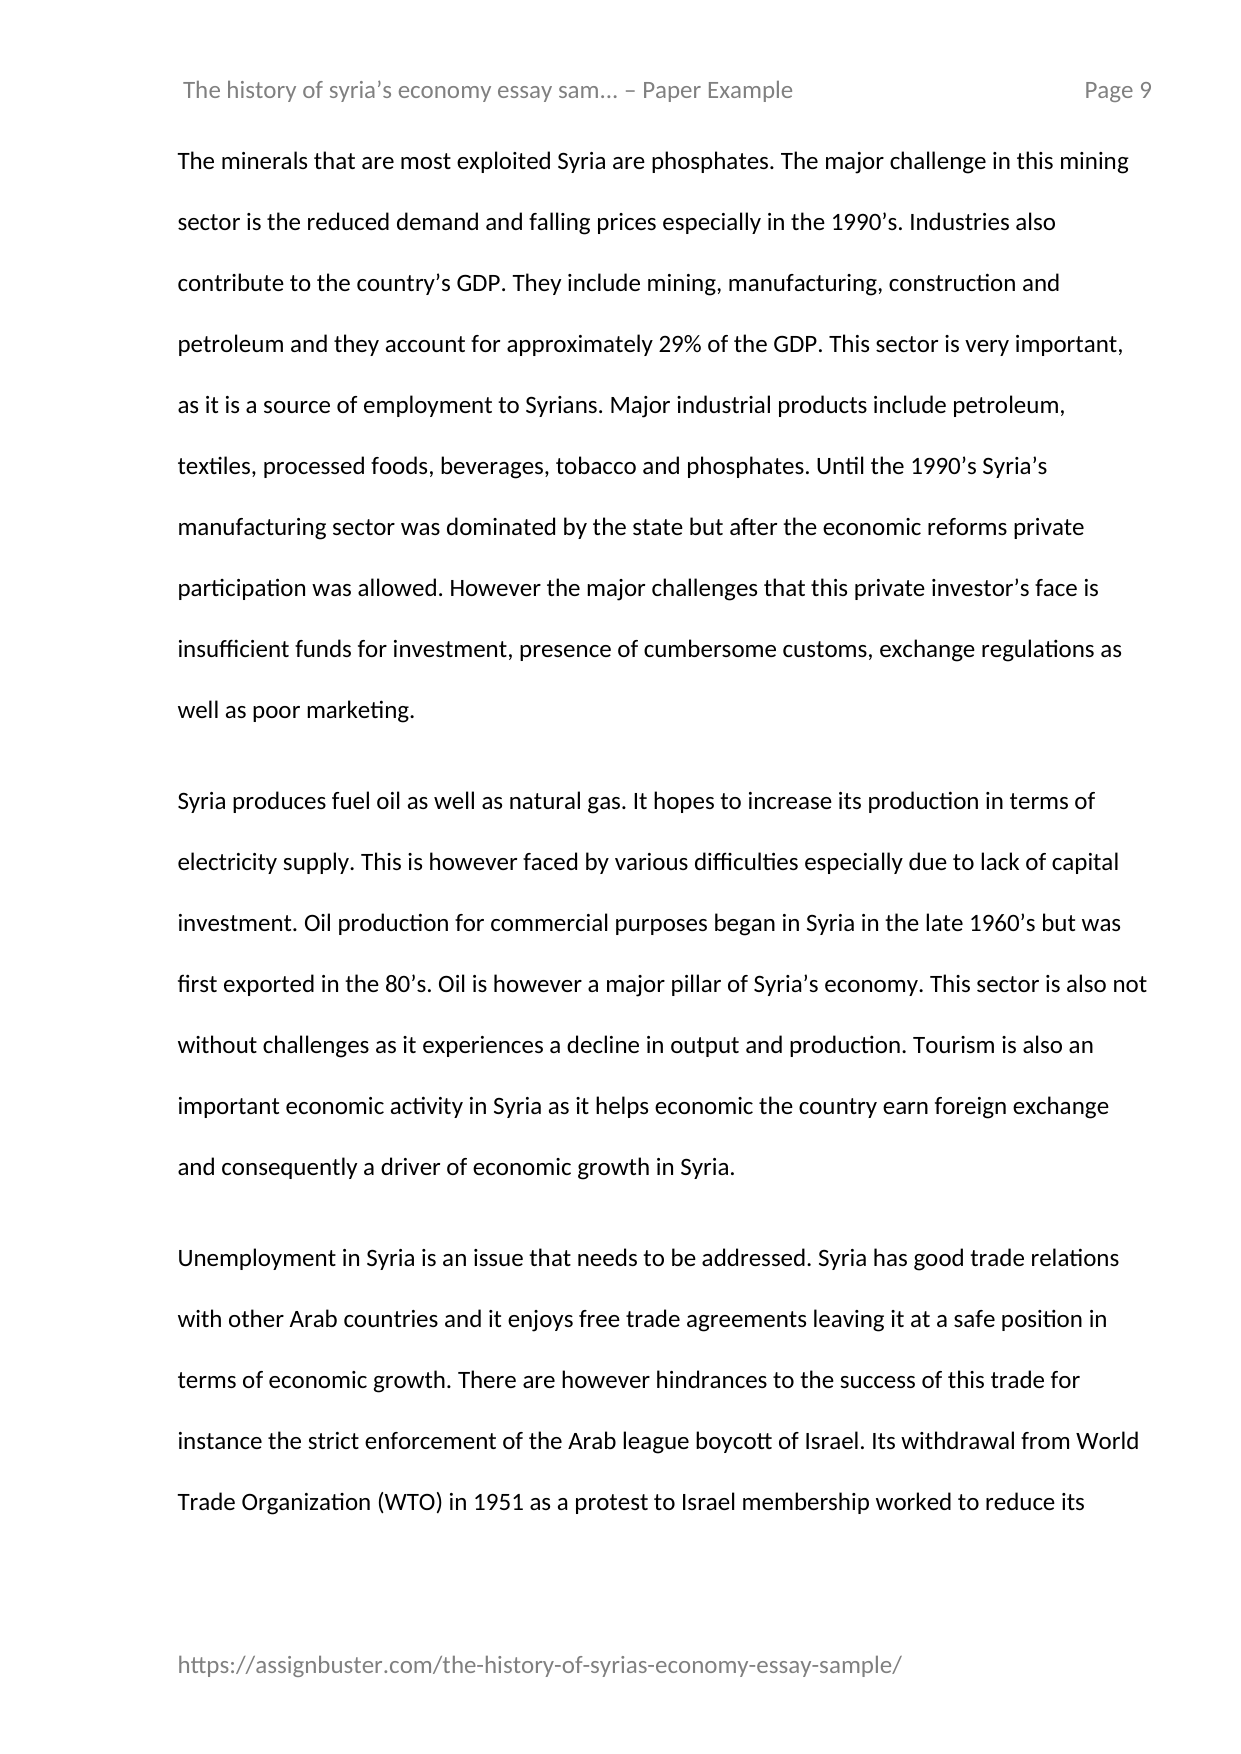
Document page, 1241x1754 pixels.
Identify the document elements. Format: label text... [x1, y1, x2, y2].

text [177, 1242, 1152, 1516]
text The minerals that are most exploited Syria are phosphates. The major challenge in this mining sector is the reduced demand and falling prices especially in the 1990’s. Industries also contribute to the country’s GDP. They include mining, manufacturing, construction and petroleum and they account for approximately 29% of the GDP. This sector is very important, as it is a source of employment to Syrians. Major industrial products include petroleum, textiles, processed foods, beverages, tobacco and phosphates. Until the 1990’s Syria’s manufacturing sector was dominated by the state but after the economic reforms private participation was allowed. However the major challenges that this private investor’s face is insufficient funds for investment, presence of cumbersome customs, exchange regulations as well as poor marketing. [177, 145, 1152, 725]
text Syria produces fuel oil as well as natural gas. It hopes to increase its production in terms of electricity supply. This is however faced by various difficulties especially due to lack of capital investment. Oil production for commercial purposes began in Syria in the late 1960’s but was first exported in the 80’s. Oil is however a major pillar of Syria’s economy. This sector is also not without challenges as it experiences a decline in output and production. Tourism is also an important economic activity in Syria as it helps economic the country earn foreign exchange and consequently a driver of economic growth in Syria. [177, 785, 1152, 1182]
